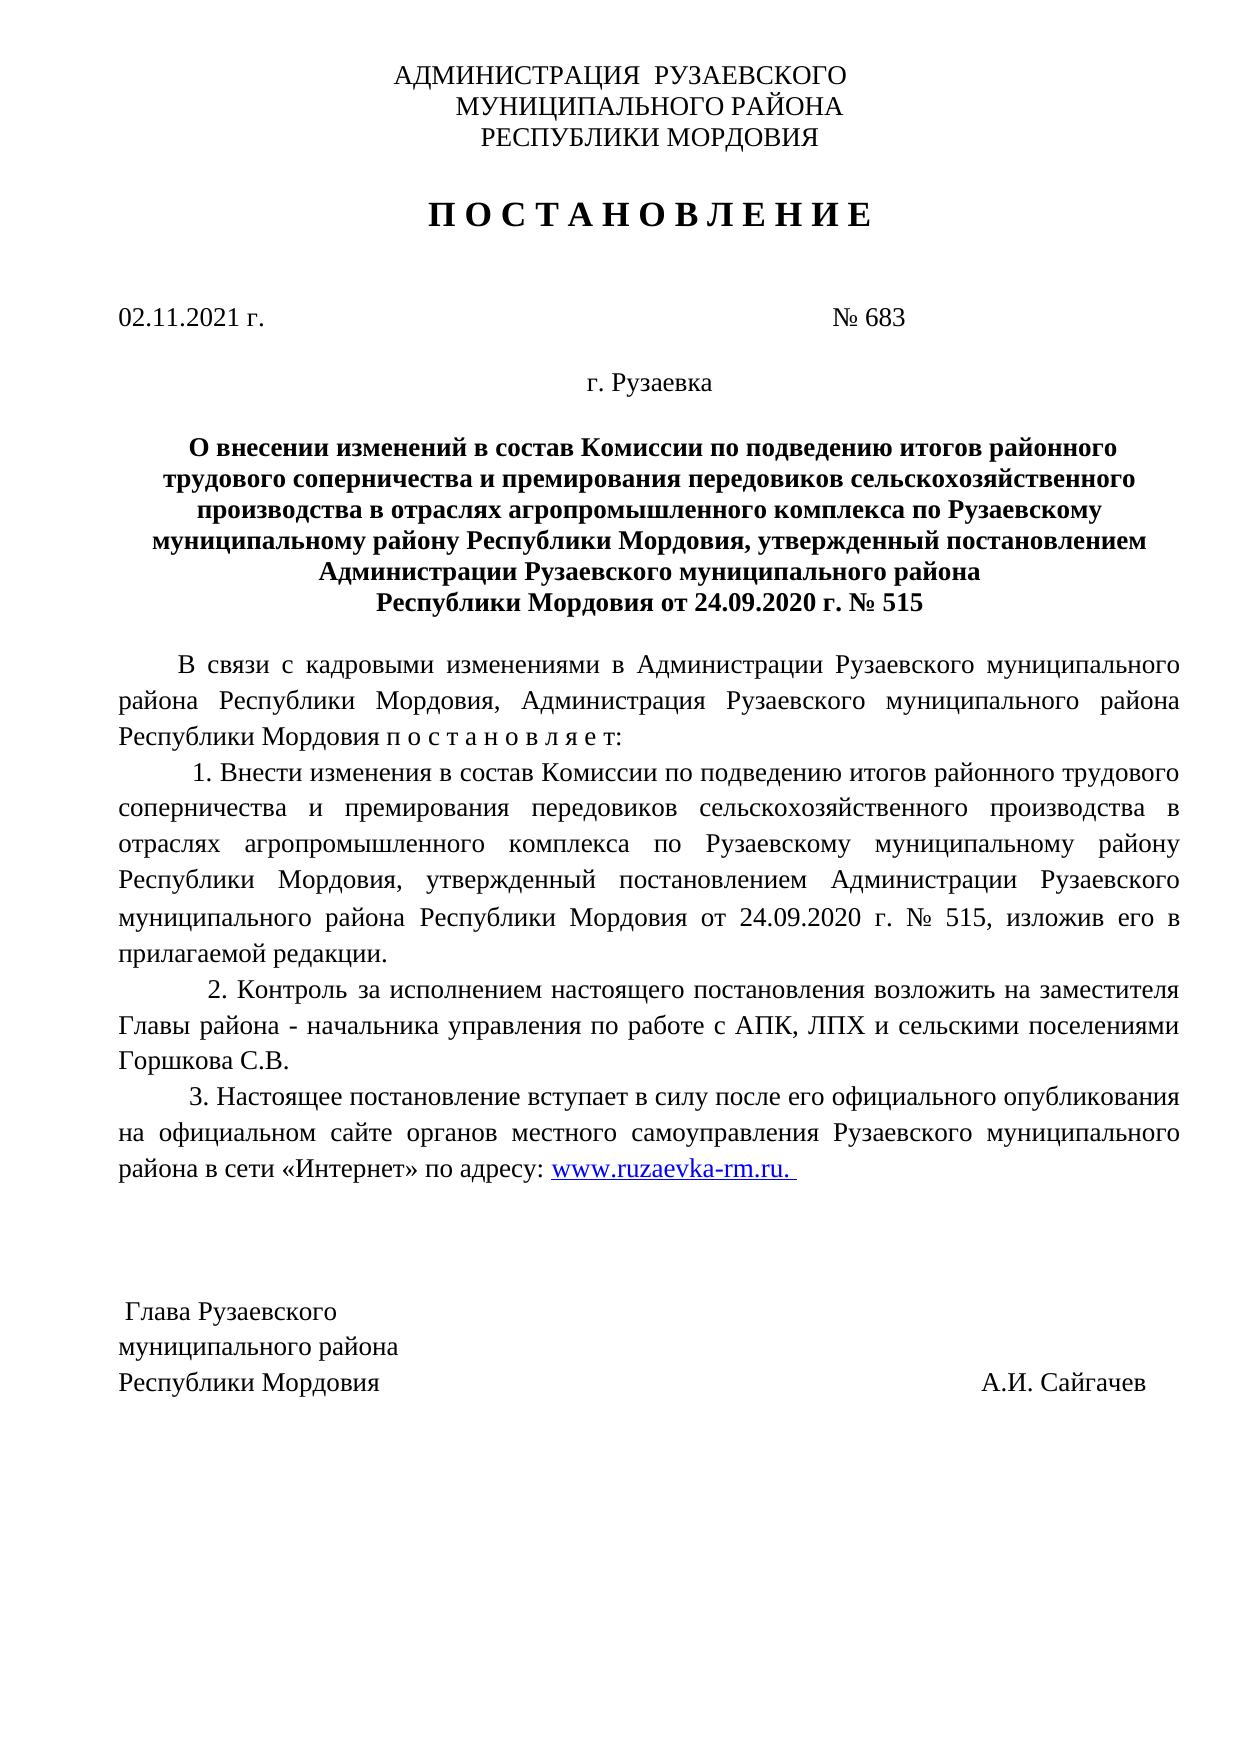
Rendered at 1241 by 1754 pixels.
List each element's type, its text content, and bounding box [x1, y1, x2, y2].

text Республики Мордовия А.И. Сайгачев [118, 1366, 1181, 1397]
text муниципальному району Республики Мордовия, утвержденный постановлением Администрации Рузаевского муниципального района [118, 524, 1181, 586]
text Глава Рузаевского [118, 1294, 1181, 1326]
text В связи с кадровыми изменениями в Администрации Рузаевского муниципального района Республики Мордовия, Администрация Рузаевского муниципального района Республики Мордовия п о с т а н о в л я е т: [118, 649, 1181, 751]
text 3. Настоящее постановление вступает в силу после его официального опубликования на официальном сайте органов местного самоуправления Рузаевского муниципального района в сети «Интернет» по адресу: www.ruzaevka-rm.ru. [118, 1080, 1181, 1183]
text О внесении изменений в состав Комиссии по подведению итогов районного трудового соперничества и премирования передовиков сельскохозяйственного производства в отраслях агропромышленного комплекса по Рузаевскому [118, 431, 1181, 524]
text 02.11.2021 г. № 683 [118, 301, 1181, 332]
text П О С Т А Н О В Л Е Н И Е [118, 193, 1181, 234]
text 1. Внести изменения в состав Комиссии по подведению итогов районного трудового соперничества и премирования передовиков сельскохозяйственного производства в отраслях агропромышленного комплекса по Рузаевскому муниципальному району Республики Мордовия, утвержденный постановлением Администрации Рузаевского муниципального района Республики Мордовия от 24.09.2020 г. № 515, изложив его в прилагаемой редакции. [118, 756, 1181, 968]
text Республики Мордовия от 24.09.2020 г. № 515 [118, 586, 1181, 617]
text муниципального района [118, 1330, 1181, 1361]
text 2. Контроль за исполнением настоящего постановления возложить на заместителя Главы района - начальника управления по работе с АПК, ЛПХ и сельскими поселениями Горшкова С.В. [118, 973, 1181, 1076]
text г. Рузаевка [118, 366, 1181, 397]
text РЕСПУБЛИКИ МОРДОВИЯ [118, 121, 1181, 152]
text АДМИНИСТРАЦИЯ РУЗАЕВСКОГО [59, 59, 1181, 90]
text МУНИЦИПАЛЬНОГО РАЙОНА [118, 90, 1181, 121]
